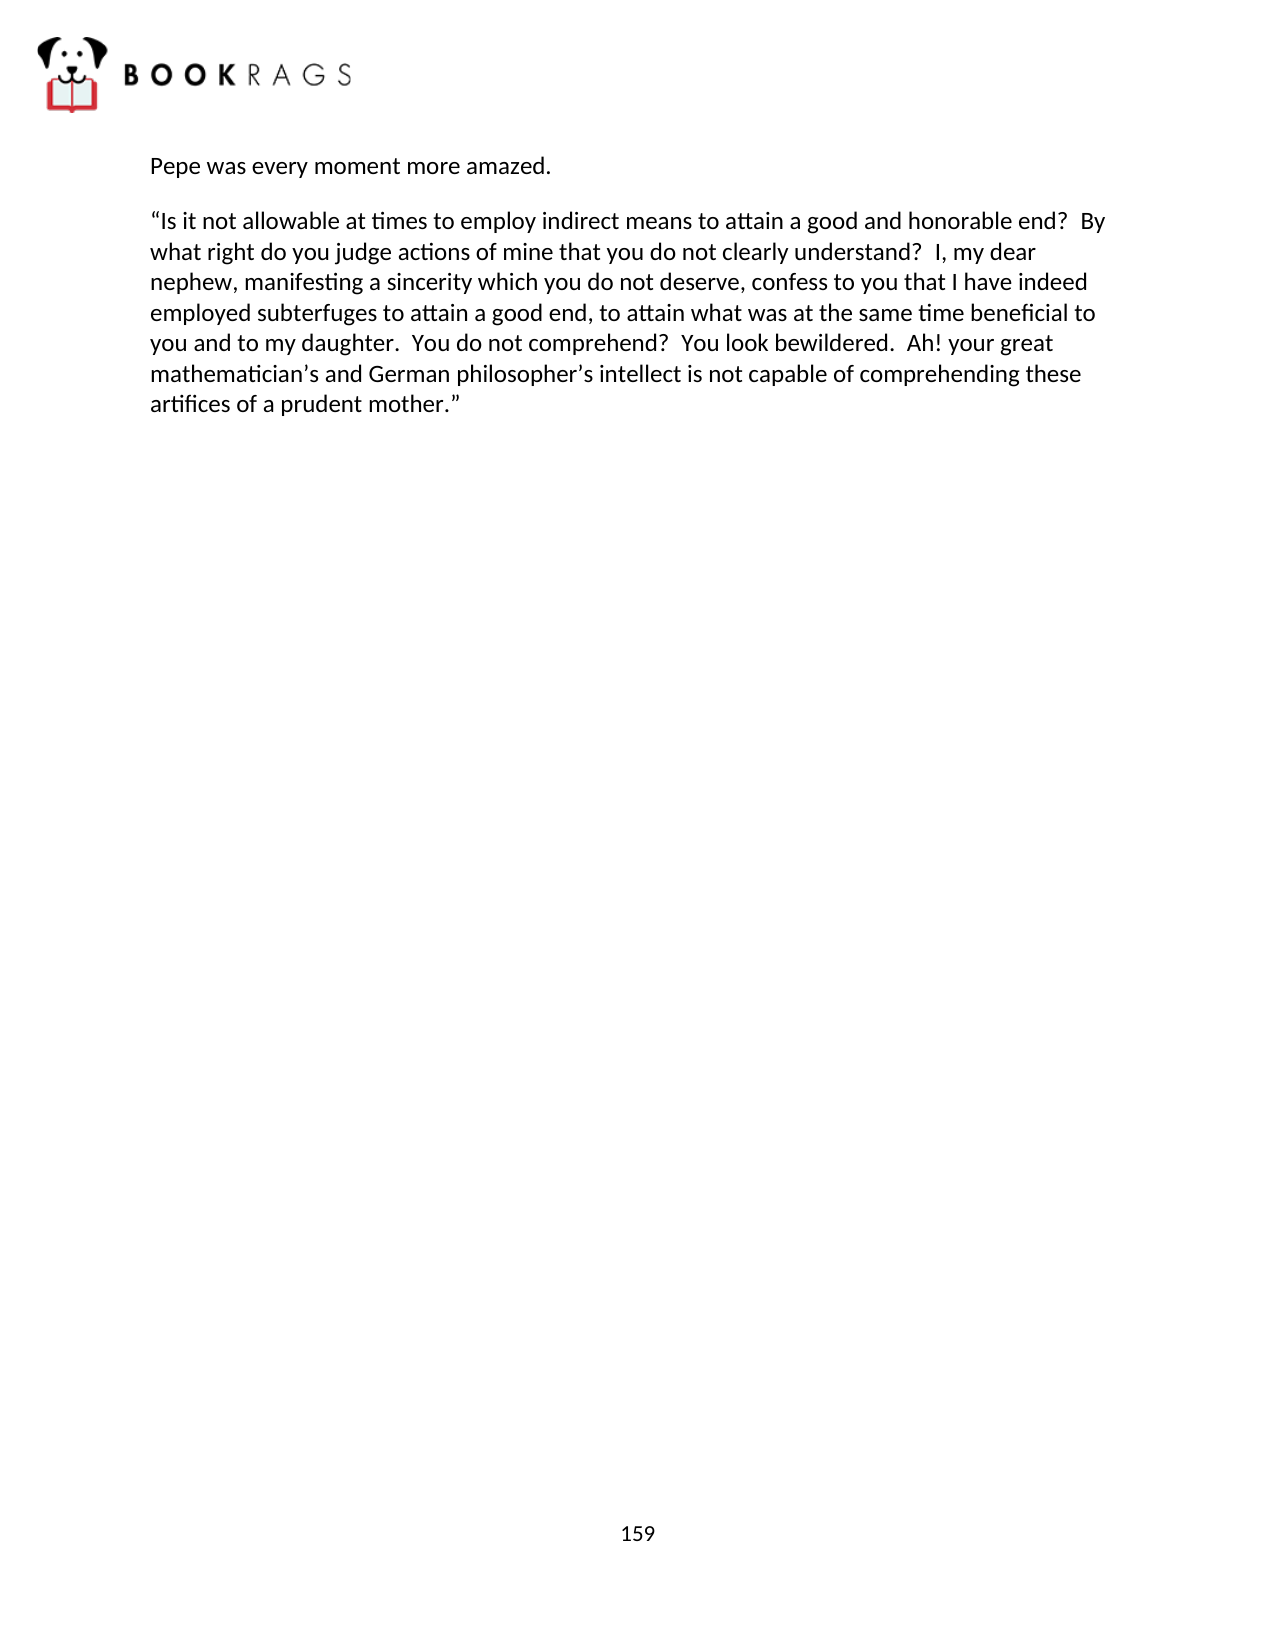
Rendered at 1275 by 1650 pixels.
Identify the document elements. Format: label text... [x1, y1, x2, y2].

text Pepe was every moment more amazed. [150, 150, 1125, 181]
text “Is it not allowable at times to employ indirect means to attain a good and honorable end? By what right do you judge actions of mine that you do not clearly understand? I, my dear nephew, manifesting a sincerity which you do not deserve, confess to you that I have indeed employed subterfuges to attain a good end, to attain what was at the same time beneficial to you and to my daughter. You do not comprehend? You look bewildered. Ah! your great mathematician’s and German philosopher’s intellect is not capable of comprehending these artifices of a prudent mother.” [150, 206, 1125, 419]
picture [37, 37, 351, 113]
